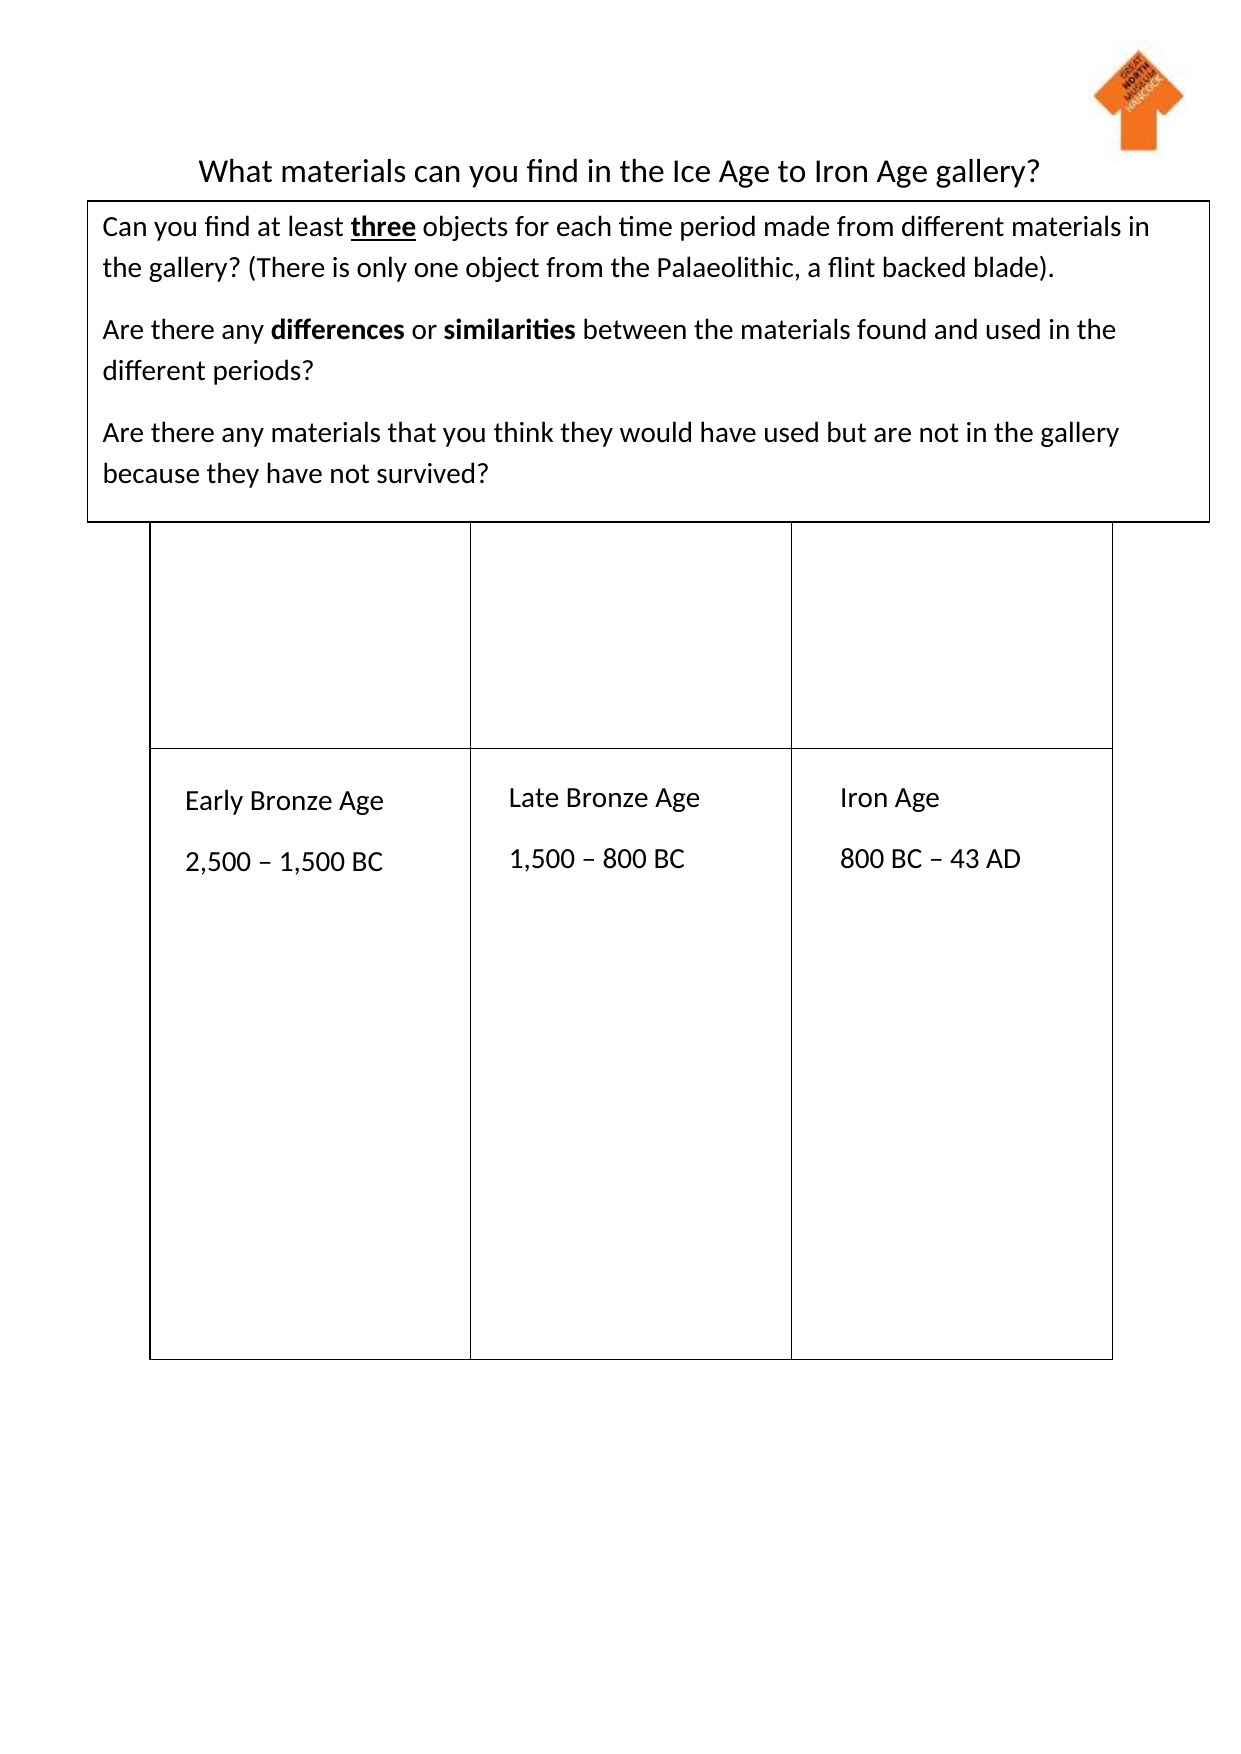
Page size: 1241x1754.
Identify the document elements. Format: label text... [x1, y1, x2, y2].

table_header [151, 523, 470, 748]
table_cell [792, 749, 1112, 1359]
table_header [471, 523, 791, 748]
text What materials can you find in the Ice Age to Iron Age gallery? [150, 150, 1090, 191]
table_header [792, 523, 1112, 748]
table_cell [151, 749, 470, 1359]
picture [1087, 40, 1199, 162]
table_cell [471, 749, 791, 1359]
